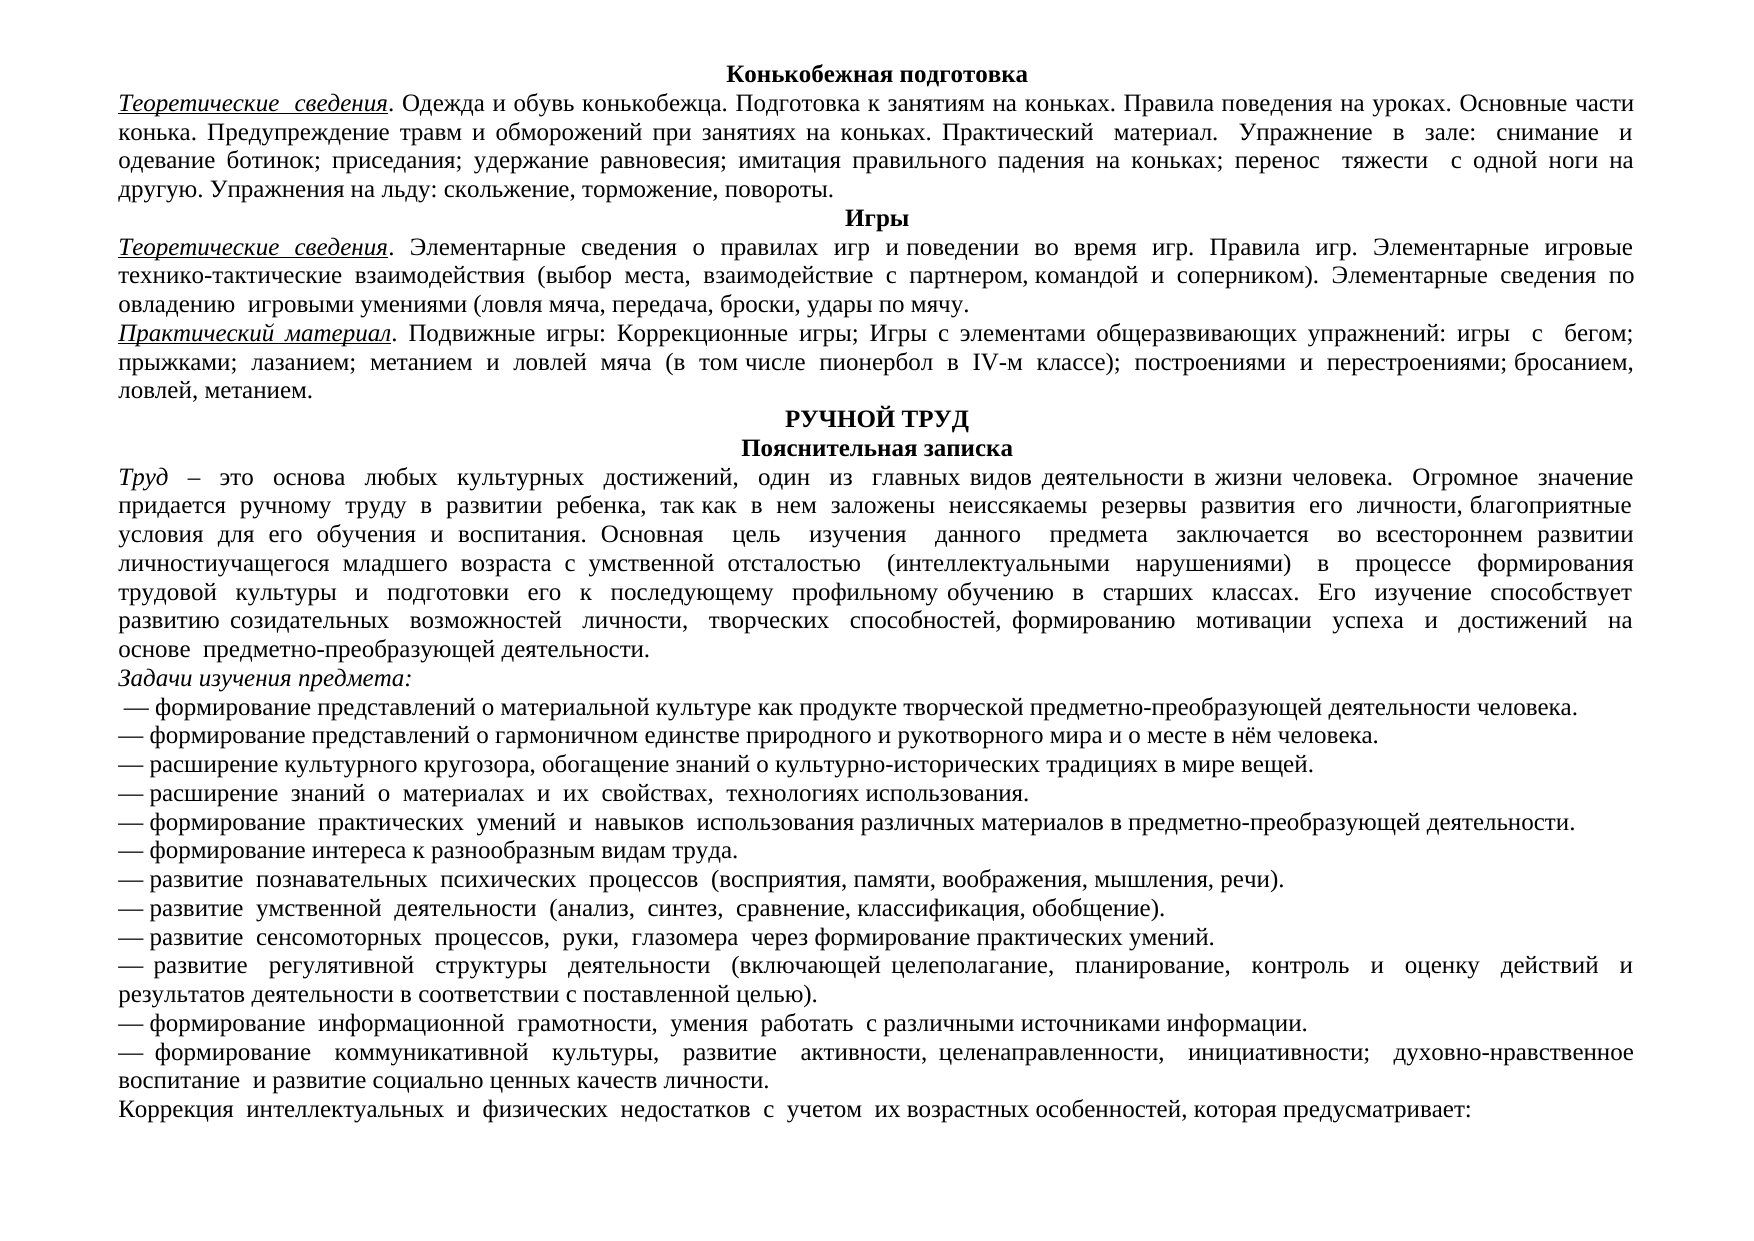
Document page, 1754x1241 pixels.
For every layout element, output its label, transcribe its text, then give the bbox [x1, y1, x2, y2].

text ― развитие сенсомоторных процессов, руки, глазомера через формирование практических умений. [118, 922, 1636, 950]
text Теоретические сведения. Элементарные сведения о правилах игр и поведении во время игр. Правила игр. Элементарные игровые технико-тактические взаимодействия (выбор места, взаимодействие с партнером, командой и соперником). Элементарные сведения по овладению игровыми умениями (ловля мяча, передача, броски, удары по мячу. [118, 232, 1636, 318]
text ― формирование практических умений и навыков использования различных материалов в предметно-преобразующей деятельности. [118, 807, 1636, 835]
text ― формирование представлений о материальной культуре как продукте творческой предметно-преобразующей деятельности человека. [118, 692, 1636, 720]
text ― формирование интереса к разнообразным видам труда. [118, 835, 1636, 864]
text ― расширение культурного кругозора, обогащение знаний о культурно-исторических традициях в мире вещей. [118, 749, 1636, 778]
text Конькобежная подготовка [118, 59, 1636, 88]
text Теоретические сведения. Одежда и обувь конькобежца. Подготовка к занятиям на коньках. Правила поведения на уроках. Основные части конька. Предупреждение травм и обморожений при занятиях на коньках. Практический материал. Упражнение в зале: снимание и одевание ботинок; приседания; удержание равновесия; имитация правильного падения на коньках; перенос тяжести с одной ноги на другую. Упражнения на льду: скольжение, торможение, повороты. [118, 88, 1636, 203]
text ― формирование информационной грамотности, умения работать с различными источниками информации. [118, 1008, 1636, 1037]
text РУЧНОЙ ТРУД [118, 404, 1636, 433]
text Пояснительная записка [118, 433, 1636, 462]
text ― развитие умственной деятельности (анализ, синтез, сравнение, классификация, обобщение). [118, 893, 1636, 922]
text ― формирование коммуникативной культуры, развитие активности, целенаправленности, инициативности; духовно-нравственное воспитание и развитие социально ценных качеств личности. [118, 1037, 1636, 1094]
text ― расширение знаний о материалах и их свойствах, технологиях использования. [118, 778, 1636, 807]
text Труд – это основа любых культурных достижений, один из главных видов деятельности в жизни человека. Огромное значение придается ручному труду в развитии ребенка, так как в нем заложены неиссякаемы резервы развития его личности, благоприятные условия для его обучения и воспитания. Основная цель изучения данного предмета заключается во всестороннем развитии личностиучащегося младшего возраста с умственной отсталостью (интеллектуальными нарушениями) в процессе формирования трудовой культуры и подготовки его к последующему профильному обучению в старших классах. Его изучение способствует развитию созидательных возможностей личности, творческих способностей, формированию мотивации успеха и достижений на основе предметно-преобразующей деятельности. [118, 462, 1636, 663]
text ― развитие познавательных психических процессов (восприятия, памяти, воображения, мышления, речи). [118, 864, 1636, 893]
text Игры [118, 203, 1636, 232]
text Коррекция интеллектуальных и физических недостатков с учетом их возрастных особенностей, которая предусматривает: [118, 1094, 1636, 1123]
text ― формирование представлений о гармоничном единстве природного и рукотворного мира и о месте в нём человека. [118, 720, 1636, 749]
text Практический материал. Подвижные игры: Коррекционные игры; Игры с элементами общеразвивающих упражнений: игры с бегом; прыжками; лазанием; метанием и ловлей мяча (в том числе пионербол в IV-м классе); построениями и перестроениями; бросанием, ловлей, метанием. [118, 318, 1636, 404]
text ― развитие регулятивной структуры деятельности (включающей целеполагание, планирование, контроль и оценку действий и результатов деятельности в соответствии с поставленной целью). [118, 950, 1636, 1008]
text Задачи изучения предмета: [118, 663, 1636, 692]
